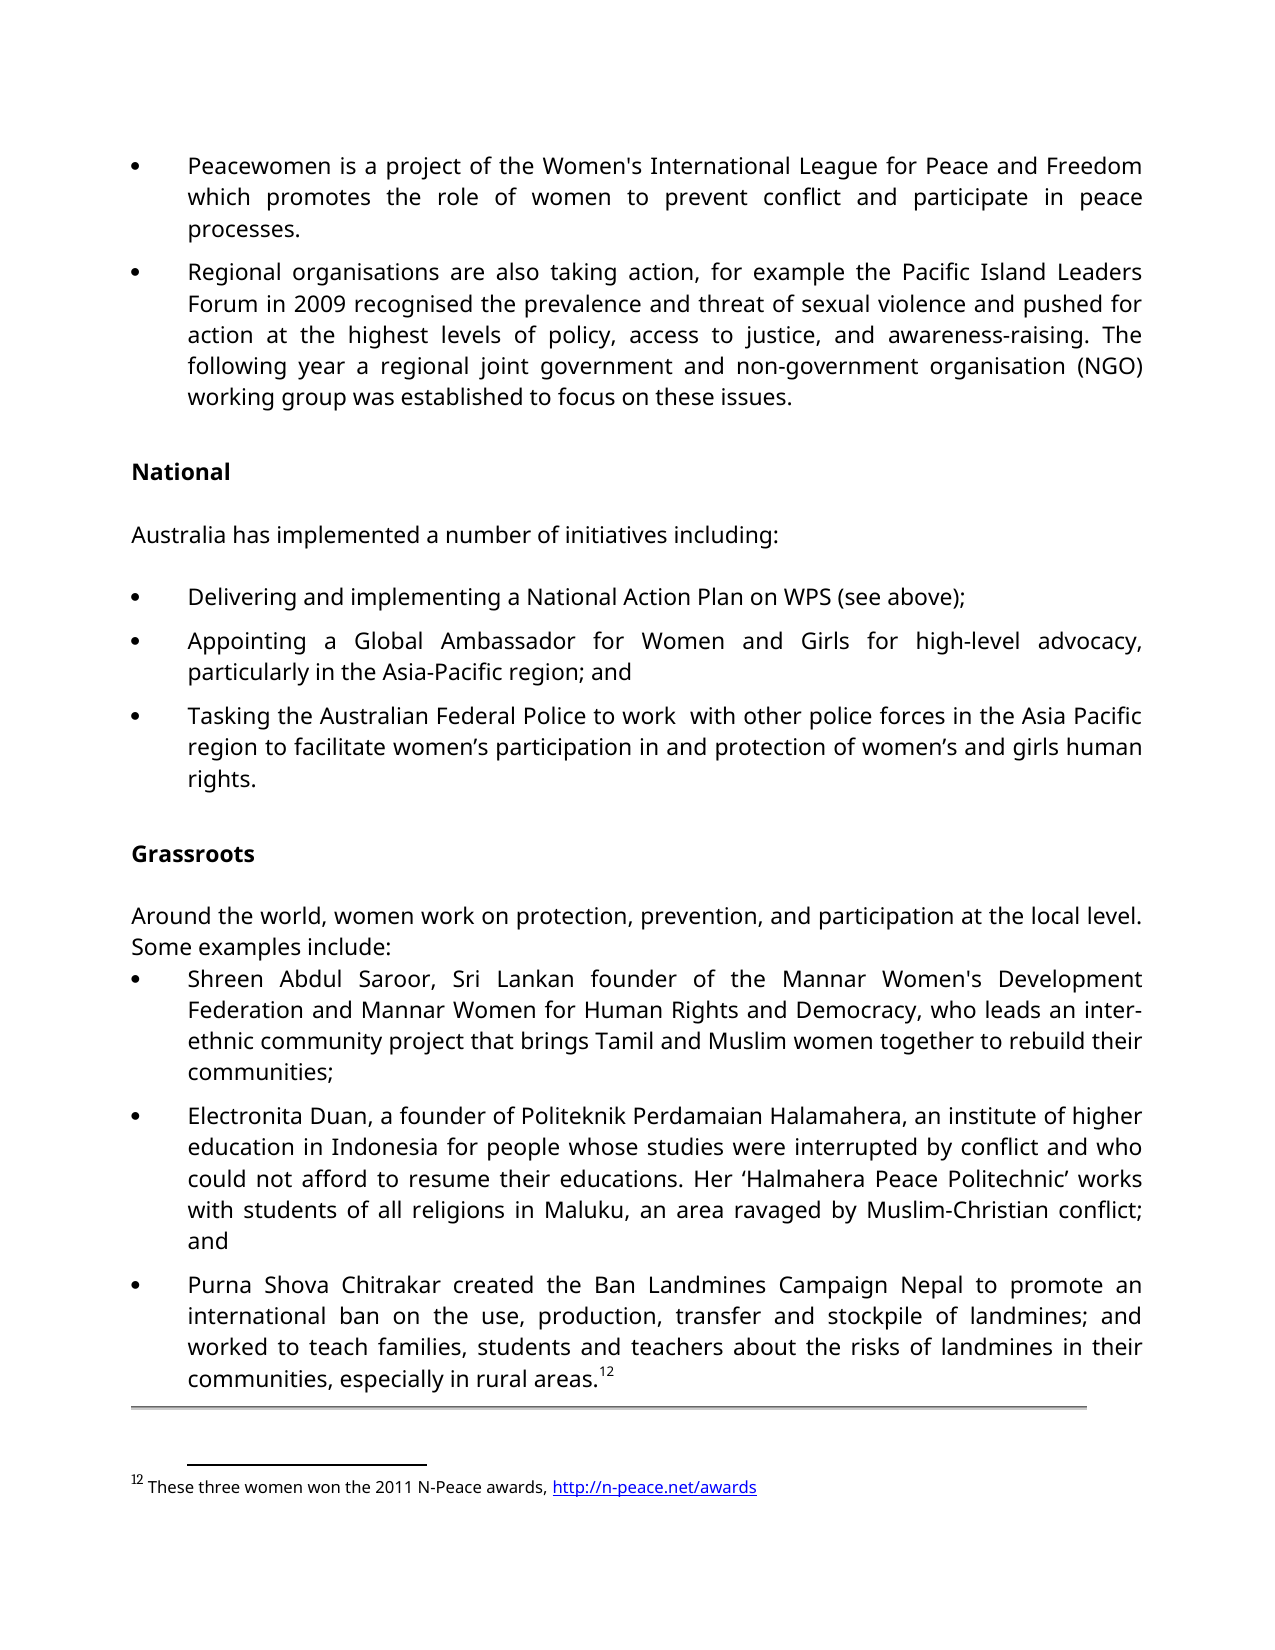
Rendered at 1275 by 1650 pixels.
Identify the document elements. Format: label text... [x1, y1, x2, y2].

list Regional organisations are also taking action, for example the Pacific Island Leaders Forum in 2009 recognised the prevalence and threat of sexual violence and pushed for action at the highest levels of policy, access to justice, and awareness-raising. The following year a regional joint government and non-government organisation (NGO) working group was established to focus on these issues. [131, 256, 1144, 412]
list Delivering and implementing a National Action Plan on WPS (see above); [131, 581, 1144, 612]
picture [131, 1406, 1087, 1410]
list Australia has implemented a number of initiatives including: [131, 519, 1144, 550]
text National [131, 456, 1144, 487]
list Shreen Abdul Saroor, Sri Lankan founder of the Mannar Women's Development Federation and Mannar Women for Human Rights and Democracy, who leads an inter-ethnic community project that brings Tamil and Muslim women together to rebuild their communities; [131, 962, 1144, 1087]
text Around the world, women work on protection, prevention, and participation at the local level. Some examples include: [131, 900, 1144, 962]
list Appointing a Global Ambassador for Women and Girls for high-level advocacy, particularly in the Asia-Pacific region; and [131, 625, 1144, 687]
list Peacewomen is a project of the Women's International League for Peace and Freedom which promotes the role of women to prevent conflict and participate in peace processes. [131, 150, 1144, 244]
list Tasking the Australian Federal Police to work with other police forces in the Asia Pacific region to facilitate women’s participation in and protection of women’s and girls human rights. [131, 700, 1144, 794]
list Purna Shova Chitrakar created the Ban Landmines Campaign Nepal to promote an international ban on the use, production, transfer and stockpile of landmines; and worked to teach families, students and teachers about the risks of landmines in their communities, especially in rural areas. [131, 1269, 1144, 1394]
list Electronita Duan, a founder of Politeknik Perdamaian Halamahera, an institute of higher education in Indonesia for people whose studies were interrupted by conflict and who could not afford to resume their educations. Her ‘Halmahera Peace Politechnic’ works with students of all religions in Maluku, an area ravaged by Muslim-Christian conflict; and [131, 1100, 1144, 1256]
text Grassroots [131, 837, 1144, 869]
